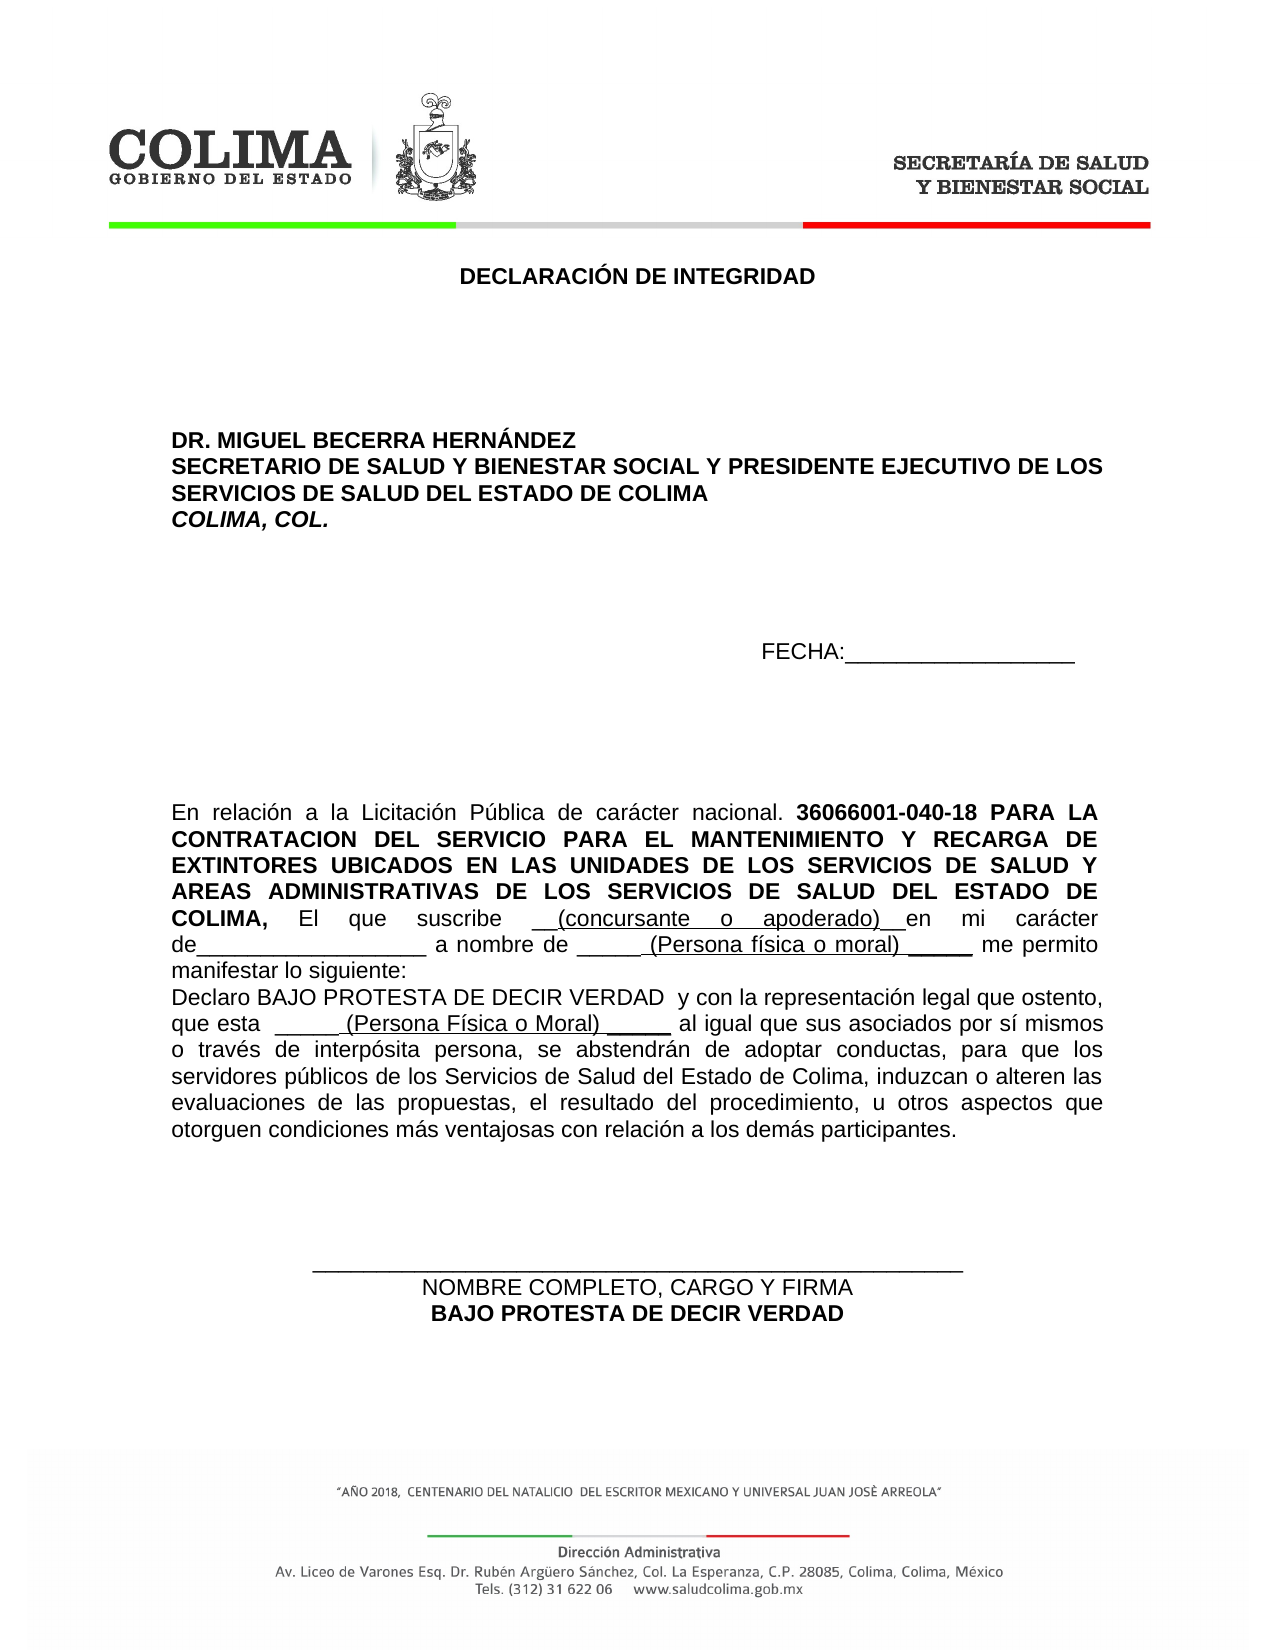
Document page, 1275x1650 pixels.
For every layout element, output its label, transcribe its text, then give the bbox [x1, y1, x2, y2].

text En relación a la Licitación Pública de carácter nacional. 36066001-040-18 PARA LA CONTRATACION DEL SERVICIO PARA EL MANTENIMIENTO Y RECARGA DE EXTINTORES UBICADOS EN LAS UNIDADES DE LOS SERVICIOS DE SALUD Y AREAS ADMINISTRATIVAS DE LOS SERVICIOS DE SALUD DEL ESTADO DE COLIMA, El que suscribe __(concursante o apoderado)__en mi carácter de__________________ a nombre de _____ (Persona física o moral) _____ me permito manifestar lo siguiente: [171, 799, 1098, 984]
text ___________________________________________________ [171, 1247, 1104, 1274]
text BAJO PROTESTA DE DECIR VERDAD [171, 1300, 1104, 1326]
text Declaro BAJO PROTESTA DE DECIR VERDAD y con la representación legal que ostento, que esta _____ (Persona Física o Moral) _____ al igual que sus asociados por sí mismos o través de interpósita persona, se abstendrán de adoptar conductas, para que los servidores públicos de los Servicios de Salud del Estado de Colima, induzcan o alteren las evaluaciones de las propuestas, el resultado del procedimiento, u otros aspectos que otorguen condiciones más ventajosas con relación a los demás participantes. [171, 984, 1104, 1142]
subtitle COLIMA, COL. [171, 506, 1104, 532]
text NOMBRE COMPLETO, CARGO Y FIRMA [171, 1274, 1104, 1300]
text FECHA:__________________ [687, 638, 1104, 664]
picture [27, 1449, 1249, 1650]
subtitle DR. MIGUEL BECERRA HERNÁNDEZ [171, 427, 1104, 453]
text SECRETARIO DE SALUD Y BIENESTAR SOCIAL Y PRESIDENTE EJECUTIVO DE LOS SERVICIOS DE SALUD DEL ESTADO DE COLIMA [171, 453, 1104, 506]
picture [0, 7, 1261, 238]
text DECLARACIÓN DE INTEGRIDAD [171, 263, 1104, 289]
